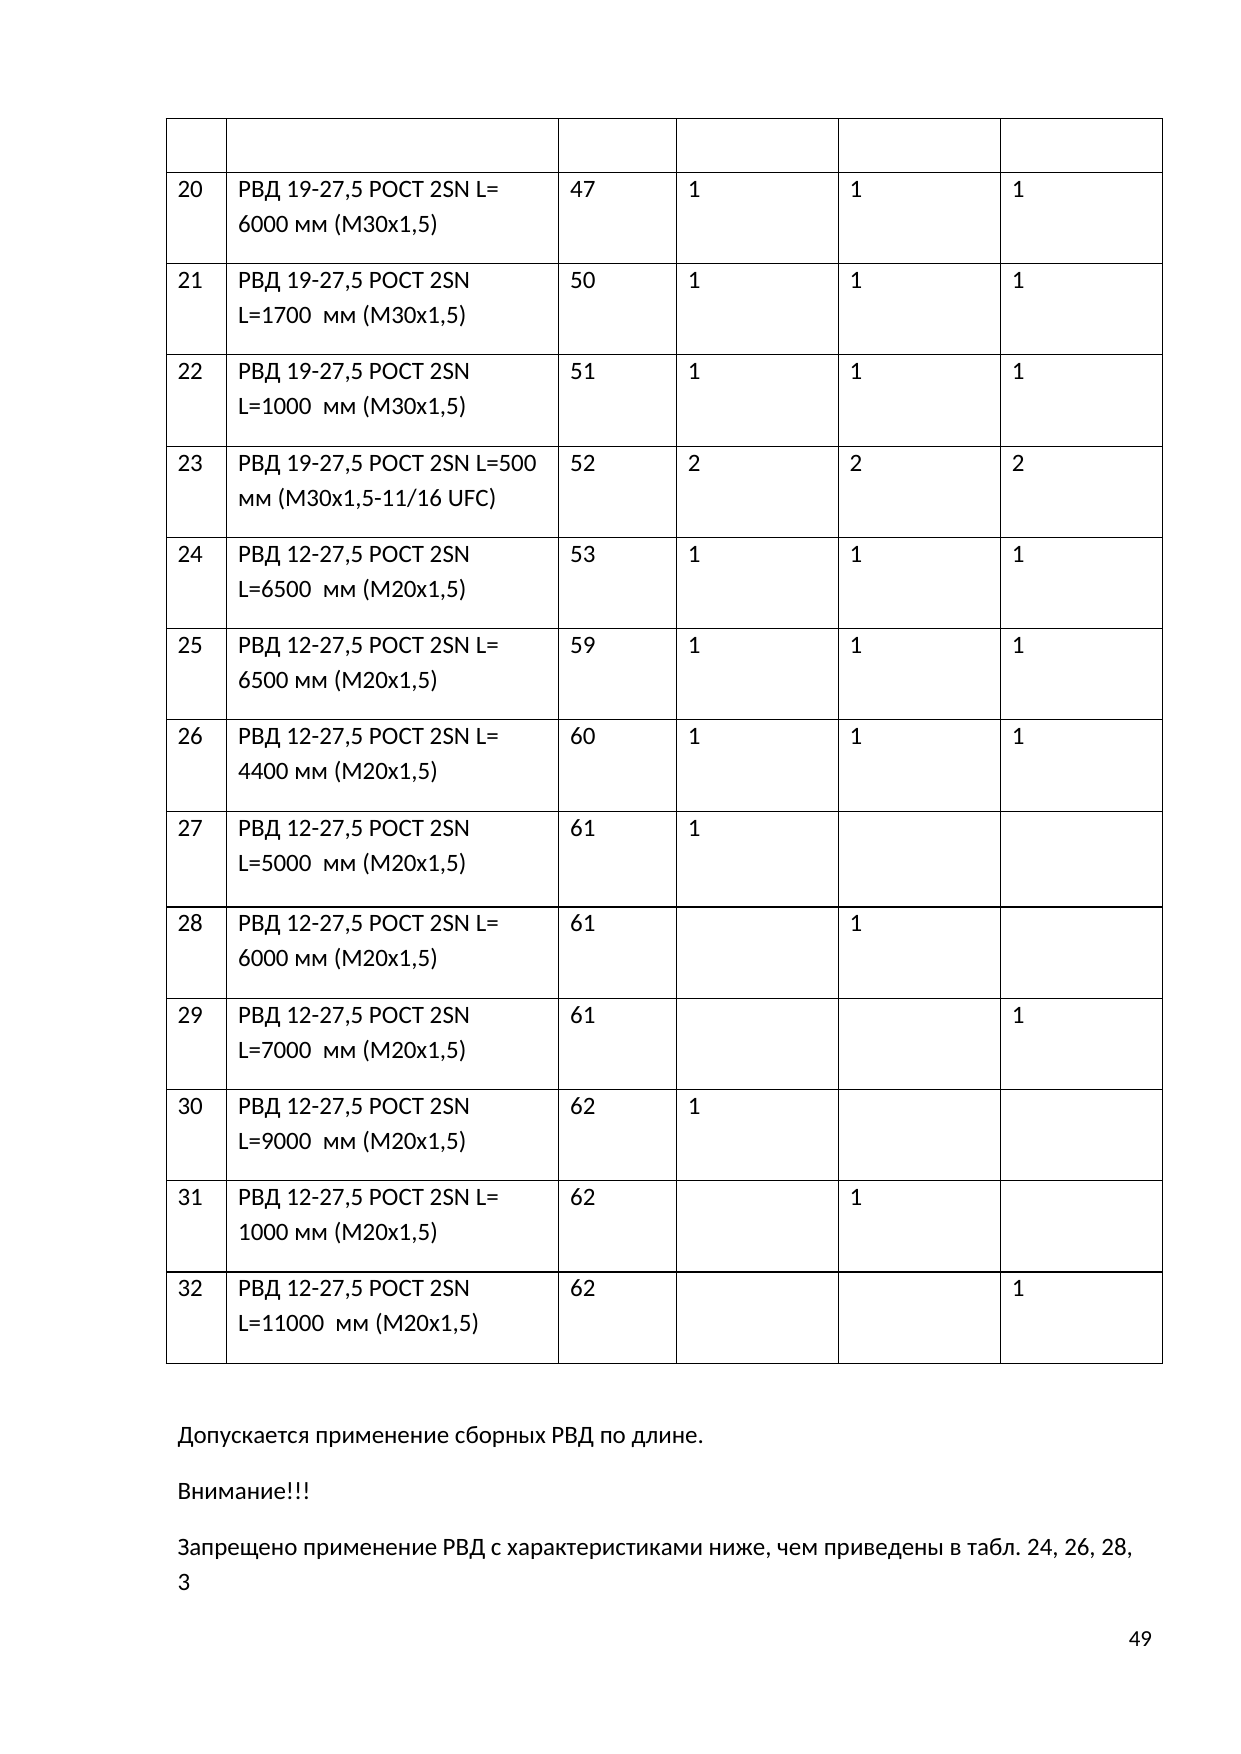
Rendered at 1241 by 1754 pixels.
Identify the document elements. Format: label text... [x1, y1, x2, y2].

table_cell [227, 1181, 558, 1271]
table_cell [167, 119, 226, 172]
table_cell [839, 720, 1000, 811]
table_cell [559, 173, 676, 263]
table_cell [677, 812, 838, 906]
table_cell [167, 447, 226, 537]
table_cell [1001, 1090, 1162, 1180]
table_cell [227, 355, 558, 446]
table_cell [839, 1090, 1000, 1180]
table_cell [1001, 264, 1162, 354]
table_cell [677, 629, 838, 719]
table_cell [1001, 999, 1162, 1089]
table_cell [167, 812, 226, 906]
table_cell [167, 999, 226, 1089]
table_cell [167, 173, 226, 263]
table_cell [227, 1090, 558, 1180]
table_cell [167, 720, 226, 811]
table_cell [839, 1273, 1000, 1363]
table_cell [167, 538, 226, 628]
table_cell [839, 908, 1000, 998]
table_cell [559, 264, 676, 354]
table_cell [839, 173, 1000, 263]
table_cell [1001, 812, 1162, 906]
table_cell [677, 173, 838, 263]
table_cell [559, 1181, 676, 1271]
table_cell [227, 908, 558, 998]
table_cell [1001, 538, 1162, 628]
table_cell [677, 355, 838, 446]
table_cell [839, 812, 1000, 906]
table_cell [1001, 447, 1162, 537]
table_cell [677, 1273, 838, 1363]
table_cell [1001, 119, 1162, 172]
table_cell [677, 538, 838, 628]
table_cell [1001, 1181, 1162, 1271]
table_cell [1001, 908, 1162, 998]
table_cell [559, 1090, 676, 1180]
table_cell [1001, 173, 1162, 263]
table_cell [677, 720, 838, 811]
text Допускается применение сборных РВД по длине. [177, 1419, 1152, 1450]
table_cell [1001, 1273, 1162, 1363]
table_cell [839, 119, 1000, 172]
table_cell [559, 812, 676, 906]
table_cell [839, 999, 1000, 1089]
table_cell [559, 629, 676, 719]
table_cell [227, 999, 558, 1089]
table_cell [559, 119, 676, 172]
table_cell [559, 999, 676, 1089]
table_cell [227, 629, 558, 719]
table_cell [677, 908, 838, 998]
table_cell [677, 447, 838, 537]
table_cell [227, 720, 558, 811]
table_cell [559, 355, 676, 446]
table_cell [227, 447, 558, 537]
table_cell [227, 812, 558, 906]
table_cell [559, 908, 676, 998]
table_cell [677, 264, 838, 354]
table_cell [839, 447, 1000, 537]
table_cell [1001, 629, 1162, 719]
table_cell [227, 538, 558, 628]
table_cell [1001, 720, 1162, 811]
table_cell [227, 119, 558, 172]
text Внимание!!! [177, 1475, 1152, 1506]
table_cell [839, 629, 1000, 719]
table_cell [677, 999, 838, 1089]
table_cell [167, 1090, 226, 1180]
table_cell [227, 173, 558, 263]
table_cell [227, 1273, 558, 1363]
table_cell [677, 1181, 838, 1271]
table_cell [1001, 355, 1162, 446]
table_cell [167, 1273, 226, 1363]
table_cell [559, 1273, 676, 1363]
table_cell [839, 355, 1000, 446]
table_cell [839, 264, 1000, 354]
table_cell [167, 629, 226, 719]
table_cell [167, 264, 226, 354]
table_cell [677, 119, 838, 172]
text Запрещено применение РВД с характеристиками ниже, чем приведены в табл. 24, 26, 28, 3 [177, 1531, 1152, 1597]
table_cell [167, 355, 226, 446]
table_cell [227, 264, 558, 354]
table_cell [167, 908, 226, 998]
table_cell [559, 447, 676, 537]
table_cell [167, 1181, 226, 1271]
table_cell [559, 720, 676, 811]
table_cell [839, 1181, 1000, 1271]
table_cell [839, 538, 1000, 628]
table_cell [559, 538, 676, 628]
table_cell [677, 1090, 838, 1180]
